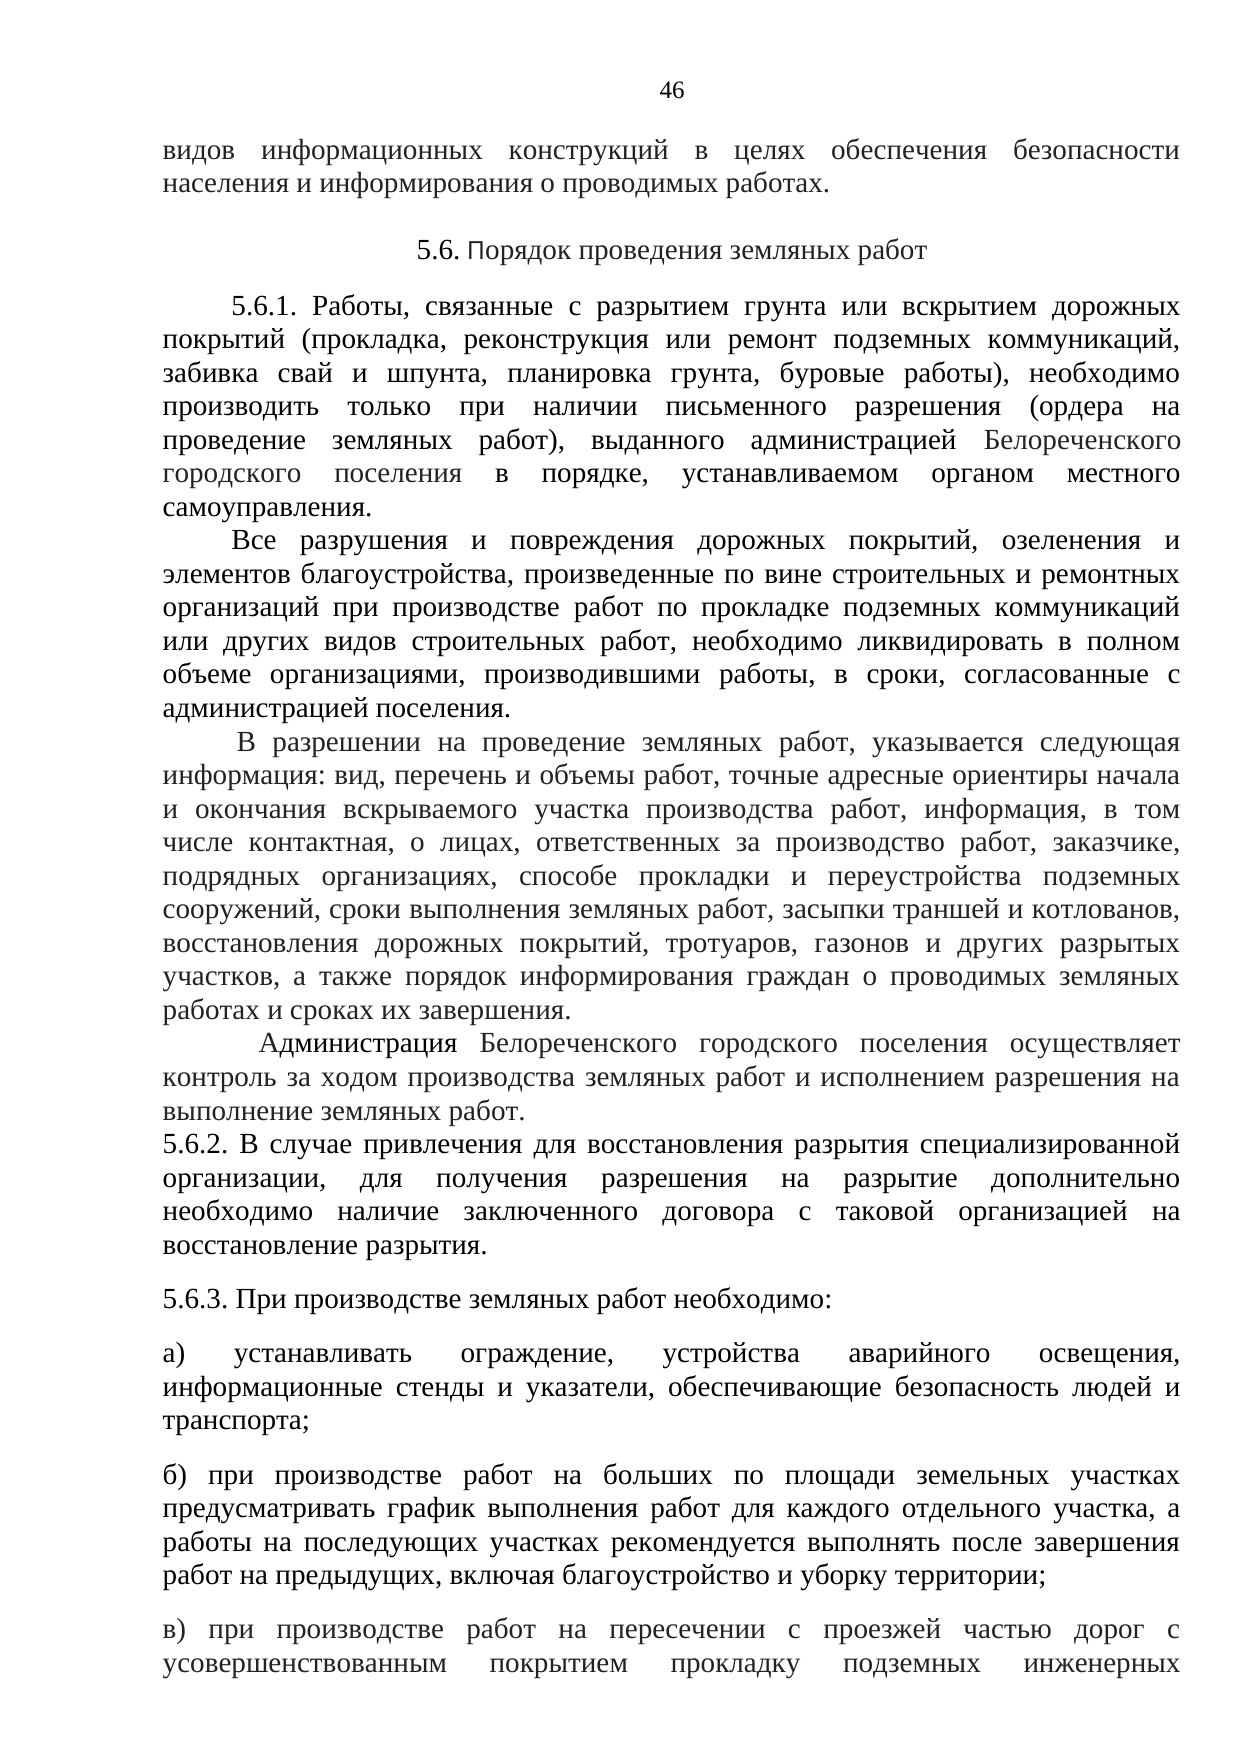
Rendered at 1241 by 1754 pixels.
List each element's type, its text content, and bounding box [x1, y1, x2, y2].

text В разрешении на проведение земляных работ, указывается следующая информация: вид, перечень и объемы работ, точные адресные ориентиры начала и окончания вскрываемого участка производства работ, информация, в том числе контактная, о лицах, ответственных за производство работ, заказчике, подрядных организациях, способе прокладки и переустройства подземных сооружений, сроки выполнения земляных работ, засыпки траншей и котлованов, восстановления дорожных покрытий, тротуаров, газонов и других разрытых участков, а также порядок информирования граждан о проводимых земляных работах и сроках их завершения. [162, 724, 1181, 1026]
text 5.6. Порядок проведения земляных работ [162, 232, 1181, 267]
text б) при производстве работ на больших по площади земельных участках предусматривать график выполнения работ для каждого отдельного участка, а работы на последующих участках рекомендуется выполнять после завершения работ на предыдущих, включая благоустройство и уборку территории; [162, 1457, 1181, 1591]
text 5.6.1. Работы, связанные с разрытием грунта или вскрытием дорожных покрытий (прокладка, реконструкция или ремонт подземных коммуникаций, забивка свай и шпунта, планировка грунта, буровые работы), необходимо производить только при наличии письменного разрешения (ордера на проведение земляных работ), выданного администрацией Белореченского городского поселения в порядке, устанавливаемом органом местного самоуправления. [162, 288, 1181, 522]
text 5.6.3. При производстве земляных работ необходимо: [162, 1281, 1181, 1315]
text 5.6.2. В случае привлечения для восстановления разрытия специализированной организации, для получения разрешения на разрытие дополнительно необходимо наличие заключенного договора с таковой организацией на восстановление разрытия. [162, 1126, 1181, 1260]
text а) устанавливать ограждение, устройства аварийного освещения, информационные стенды и указатели, обеспечивающие безопасность людей и транспорта; [162, 1335, 1181, 1436]
text Администрация Белореченского городского поселения осуществляет контроль за ходом производства земляных работ и исполнением разрешения на выполнение земляных работ. [162, 1026, 1181, 1126]
text Все разрушения и повреждения дорожных покрытий, озеленения и элементов благоустройства, произведенные по вине строительных и ремонтных организаций при производстве работ по прокладке подземных коммуникаций или других видов строительных работ, необходимо ликвидировать в полном объеме организациями, производившими работы, в сроки, согласованные с администрацией поселения. [162, 522, 1181, 724]
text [162, 132, 1181, 199]
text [162, 1612, 1181, 1679]
